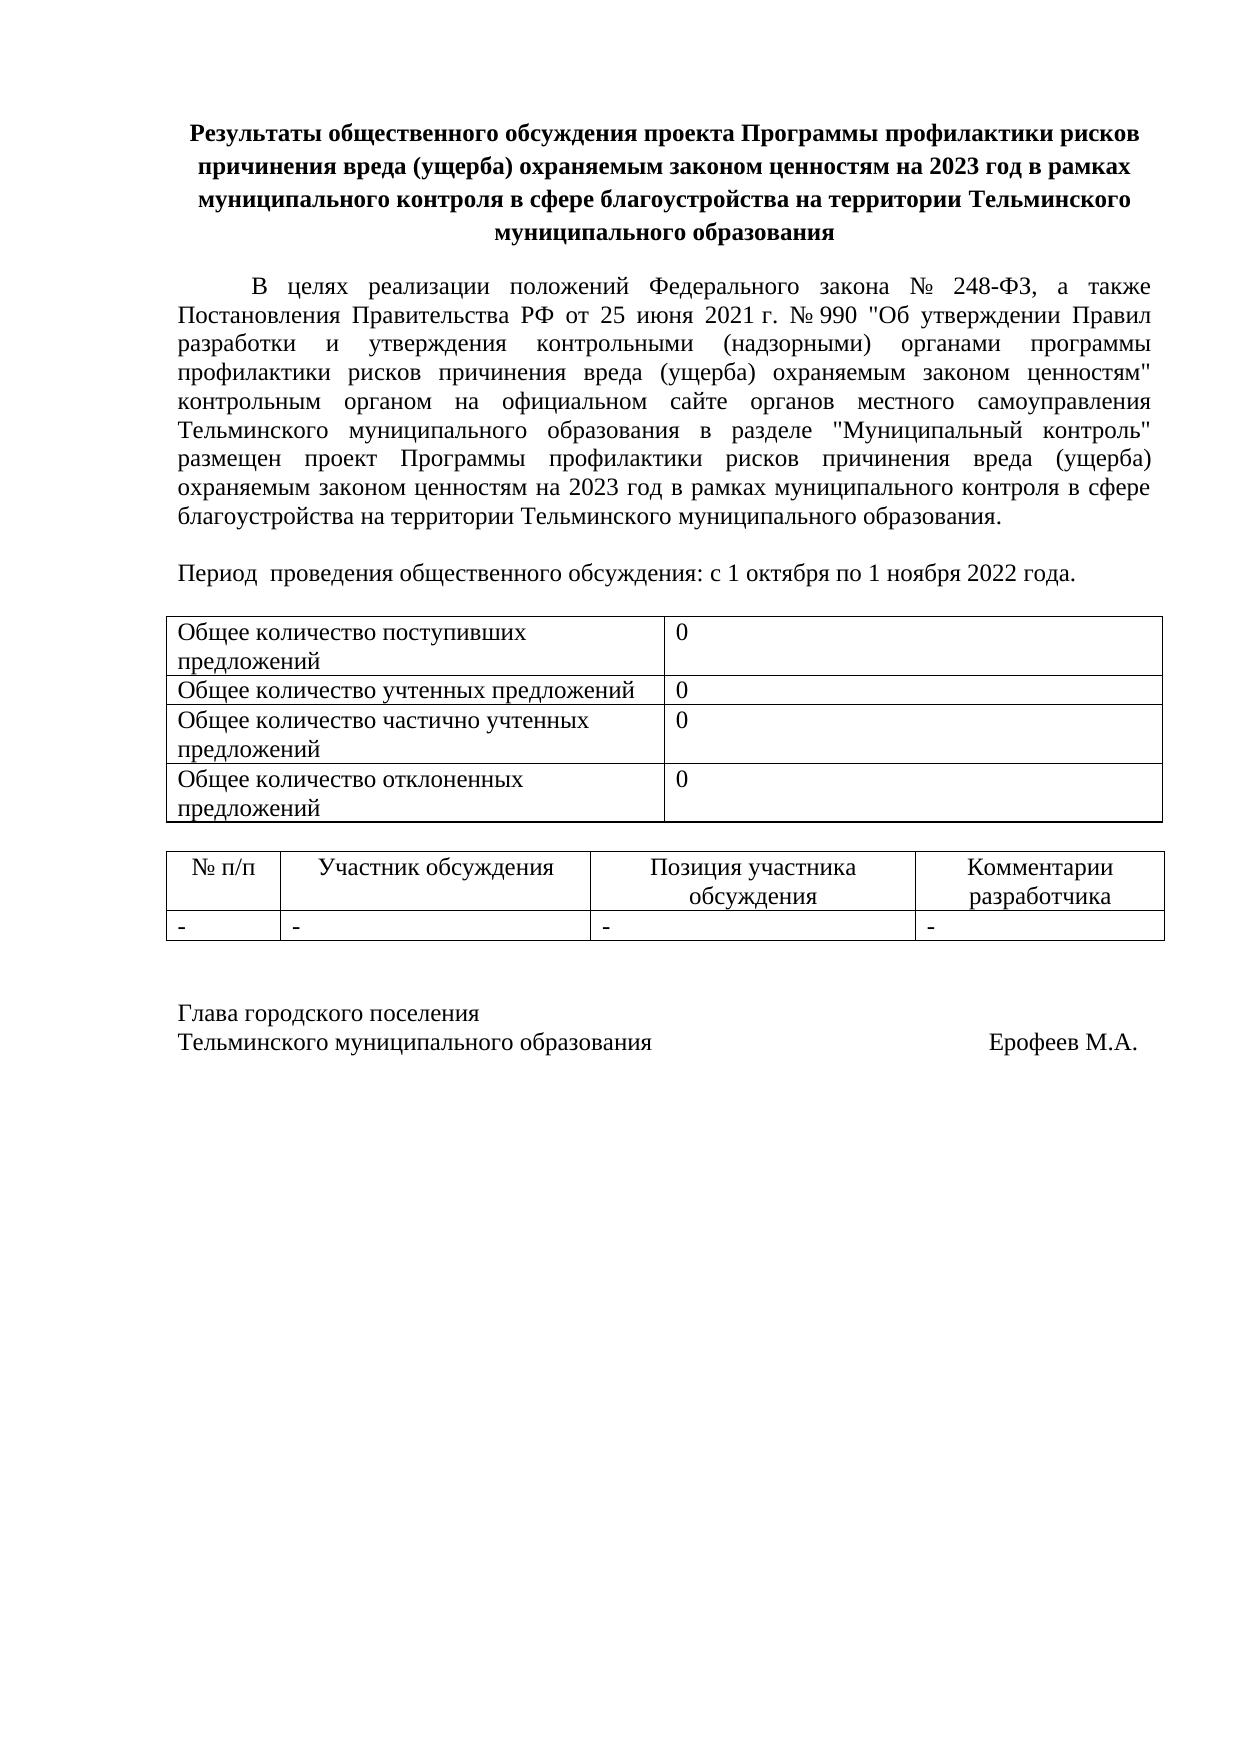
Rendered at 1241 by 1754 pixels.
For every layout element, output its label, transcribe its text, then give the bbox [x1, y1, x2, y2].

table_cell Общее количество отклоненных предложений [167, 764, 664, 821]
table_cell - [591, 911, 915, 939]
table_header Позиция участника обсуждения [591, 852, 915, 910]
table_header Комментарии разработчика [916, 852, 1164, 910]
text Глава городского поселения [177, 998, 1152, 1027]
table_cell - [916, 911, 1164, 939]
table_cell 0 [665, 705, 1162, 763]
text Результаты общественного обсуждения проекта Программы профилактики рисков причинения вреда (ущерба) охраняемым законом ценностям на 2023 год в рамках муниципального контроля в сфере благоустройства на территории Тельминского муниципального образования [177, 118, 1152, 246]
table_cell Общее количество учтенных предложений [167, 676, 664, 704]
table_header 0 [665, 617, 1162, 674]
table_cell 0 [665, 676, 1162, 704]
table_header Участник обсуждения [281, 852, 590, 910]
text В целях реализации положений Федерального закона № 248-ФЗ, а также Постановления Правительства РФ от 25 июня 2021 г. № 990 "Об утверждении Правил разработки и утверждения контрольными (надзорными) органами программы профилактики рисков причинения вреда (ущерба) охраняемым законом ценностям" контрольным органом на официальном сайте органов местного самоуправления Тельминского муниципального образования в разделе "Муниципальный контроль" размещен проект Программы профилактики рисков причинения вреда (ущерба) охраняемым законом ценностям на 2023 год в рамках муниципального контроля в сфере благоустройства на территории Тельминского муниципального образования. [177, 271, 1152, 530]
table_cell - [281, 911, 590, 939]
table_cell 0 [665, 764, 1162, 821]
text Тельминского муниципального образования Ерофеев М.А. [177, 1027, 1152, 1056]
text Период проведения общественного обсуждения: с 1 октября по 1 ноября 2022 года. [177, 558, 1152, 587]
table_cell Общее количество частично учтенных предложений [167, 705, 664, 763]
table_header Общее количество поступивших предложений [167, 617, 664, 674]
table_cell - [167, 911, 280, 939]
table_header № п/п [167, 852, 280, 910]
